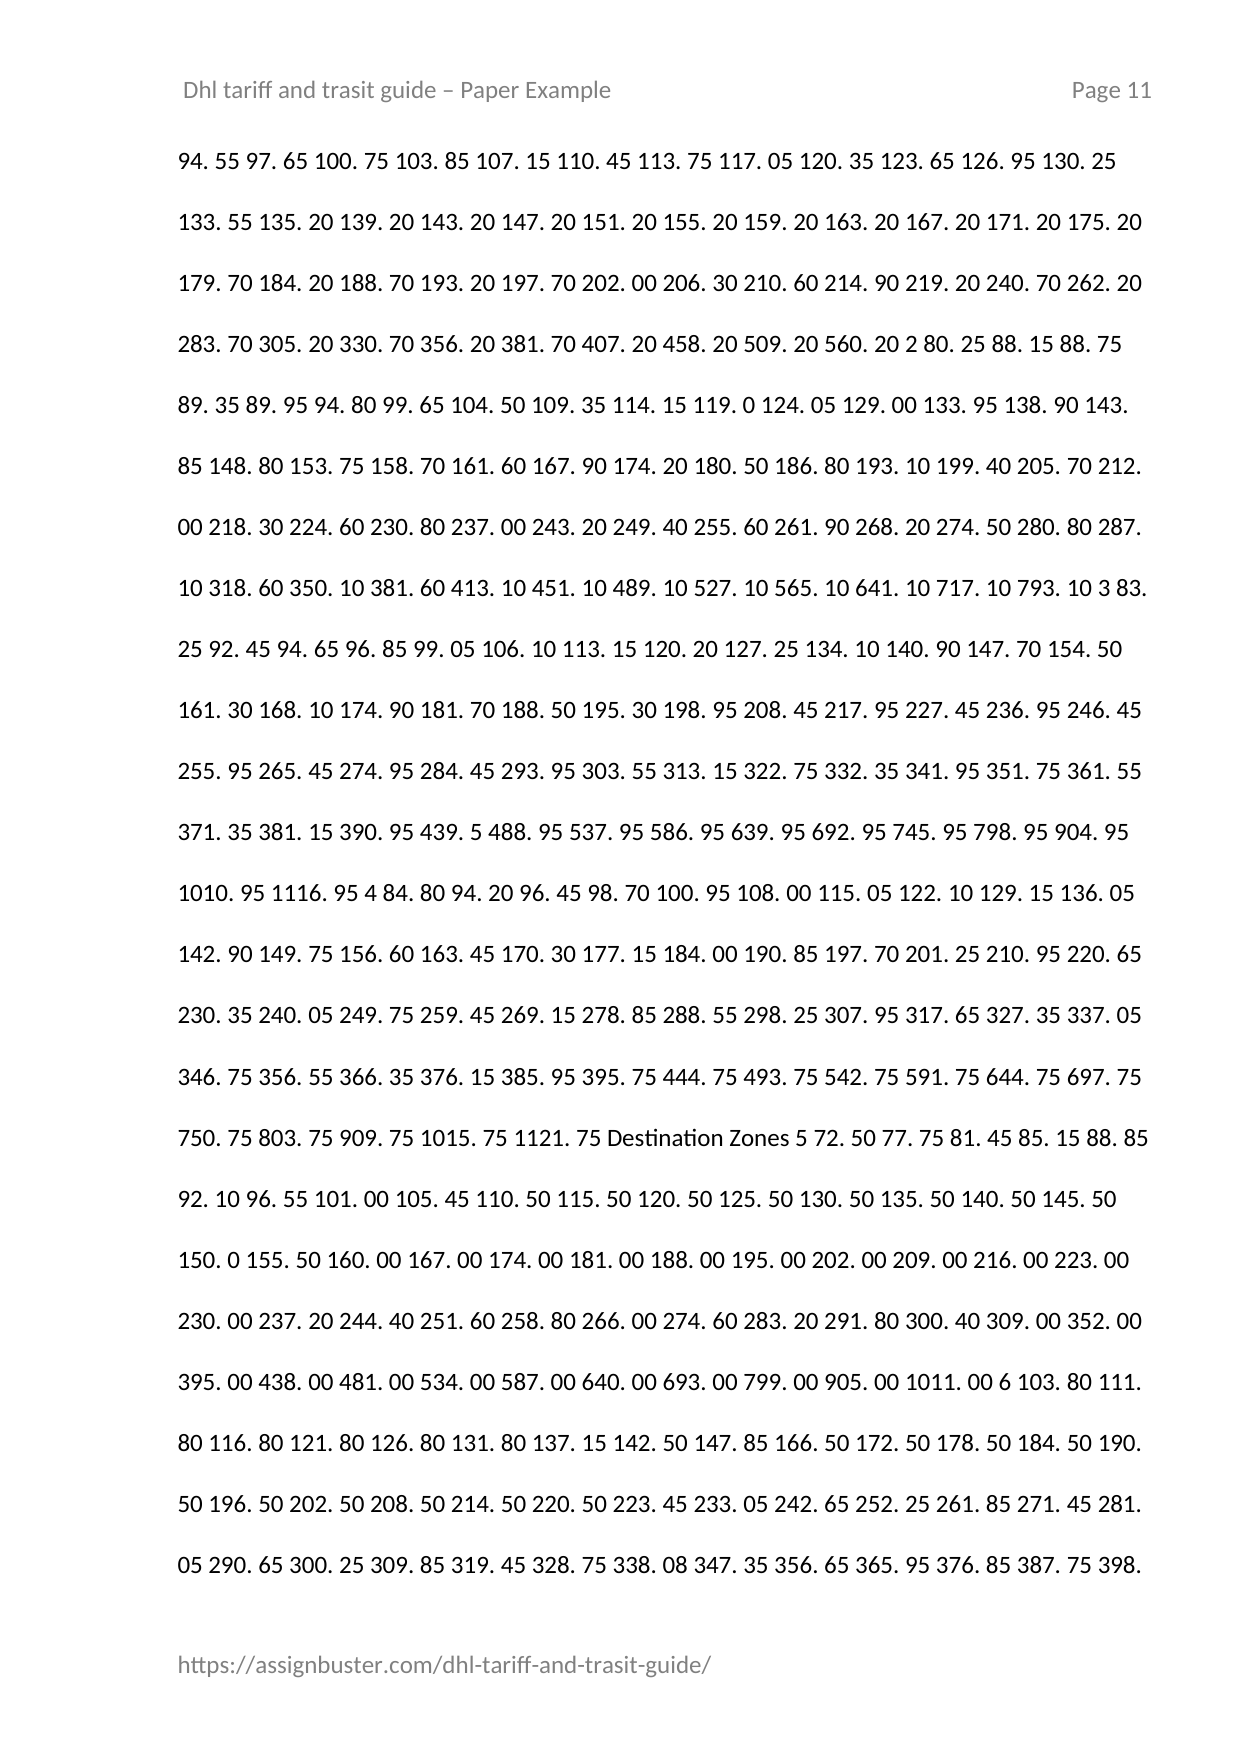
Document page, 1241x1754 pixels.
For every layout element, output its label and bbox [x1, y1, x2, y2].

text [177, 145, 1152, 1579]
